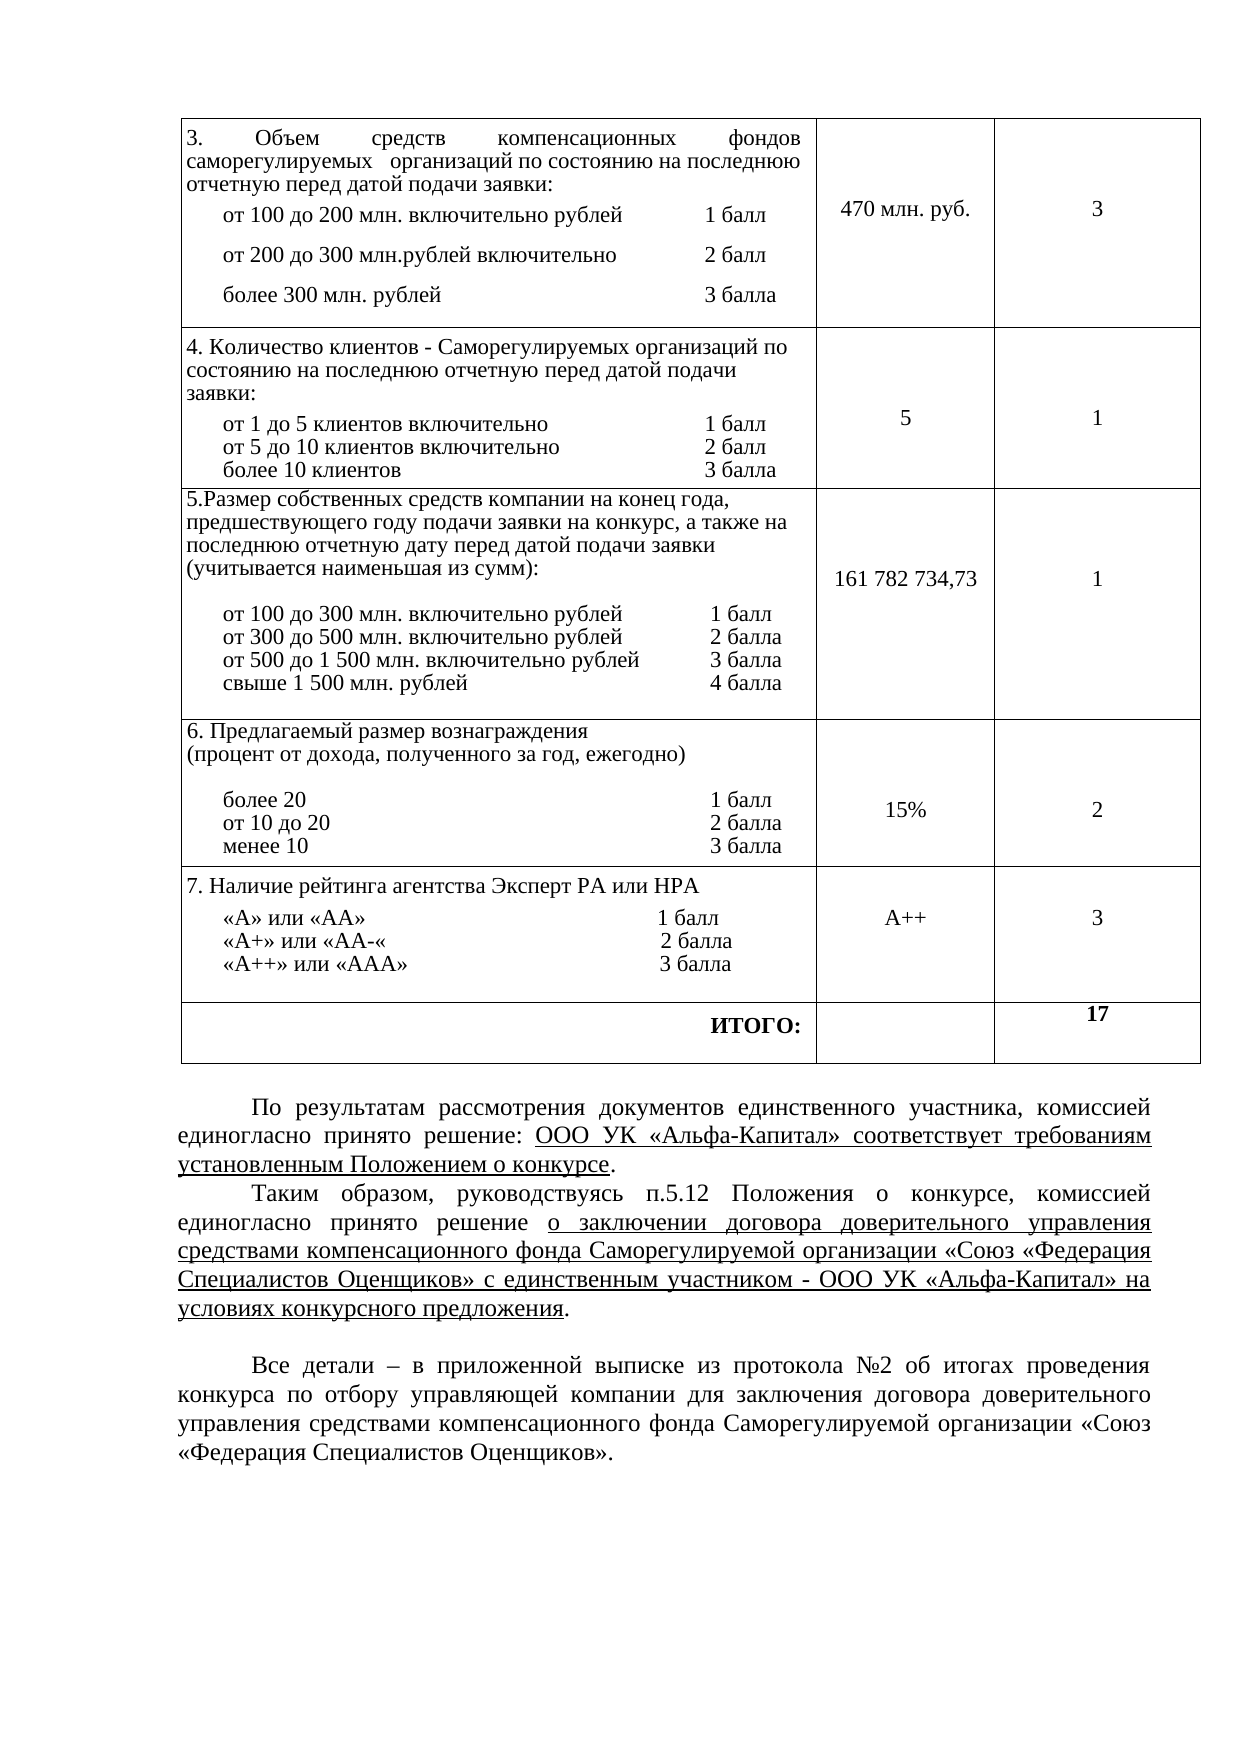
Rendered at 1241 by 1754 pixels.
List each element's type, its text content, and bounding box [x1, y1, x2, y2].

table_cell 17 [995, 1003, 1200, 1063]
table_cell 6. Предлагаемый размер вознаграждения (процент от дохода, полученного за год, ежегодно) [182, 720, 816, 866]
text По результатам рассмотрения документов единственного участника, комиссией единогласно принято решение: ООО УК «Альфа-Капитал» соответствует требованиям установленным Положением о конкурсе. [177, 1092, 1152, 1178]
table_cell 7. Наличие рейтинга агентства Эксперт РА или НРА [182, 867, 816, 1002]
text Таким образом, руководствуясь п.5.12 Положения о конкурсе, комиссией единогласно принято решение о заключении договора доверительного управления средствами компенсационного фонда Саморегулируемой организации «Союз «Федерация Специалистов Оценщиков» с единственным участником - ООО УК «Альфа-Капитал» на условиях конкурсного предложения. [177, 1178, 1152, 1261]
table_cell 2 [995, 720, 1200, 866]
table_cell 3. Объем средств компенсационных фондов саморегулируемых организаций по состоянию на последнюю отчетную перед датой подачи заявки: [182, 119, 816, 327]
table_cell 1 [995, 489, 1200, 719]
table_cell 470 млн. руб. [817, 119, 994, 327]
table_cell 1 [995, 328, 1200, 487]
table_cell 4. Количество клиентов - Саморегулируемых организаций по состоянию на последнюю отчетную перед датой подачи заявки: [182, 328, 816, 487]
table_cell А++ [817, 867, 994, 1002]
table_cell 3 [995, 119, 1200, 327]
text Таким образом, руководствуясь п.5.12 Положения о конкурсе, комиссией единогласно принято решение о заключении договора доверительного управления средствами компенсационного фонда Саморегулируемой организации «Союз «Федерация Специалистов Оценщиков» с единственным участником - ООО УК «Альфа-Капитал» на условиях конкурсного предложения. [177, 1262, 1152, 1322]
table_cell 161 782 734,73 [817, 489, 994, 719]
table_cell [817, 1003, 994, 1063]
table_cell 5.Размер собственных средств компании на конец года, предшествующего году подачи заявки на конкурс, а также на последнюю отчетную дату перед датой подачи заявки (учитывается наименьшая из сумм): [182, 489, 816, 719]
table_cell ИТОГО: [182, 1003, 816, 1063]
table_cell 3 [995, 867, 1200, 1002]
table_cell 15% [817, 720, 994, 866]
text Все детали – в приложенной выписке из протокола №2 об итогах проведения конкурса по отбору управляющей компании для заключения договора доверительного управления средствами компенсационного фонда Саморегулируемой организации «Союз «Федерация Специалистов Оценщиков». [177, 1351, 1152, 1466]
table_cell 5 [817, 328, 994, 487]
